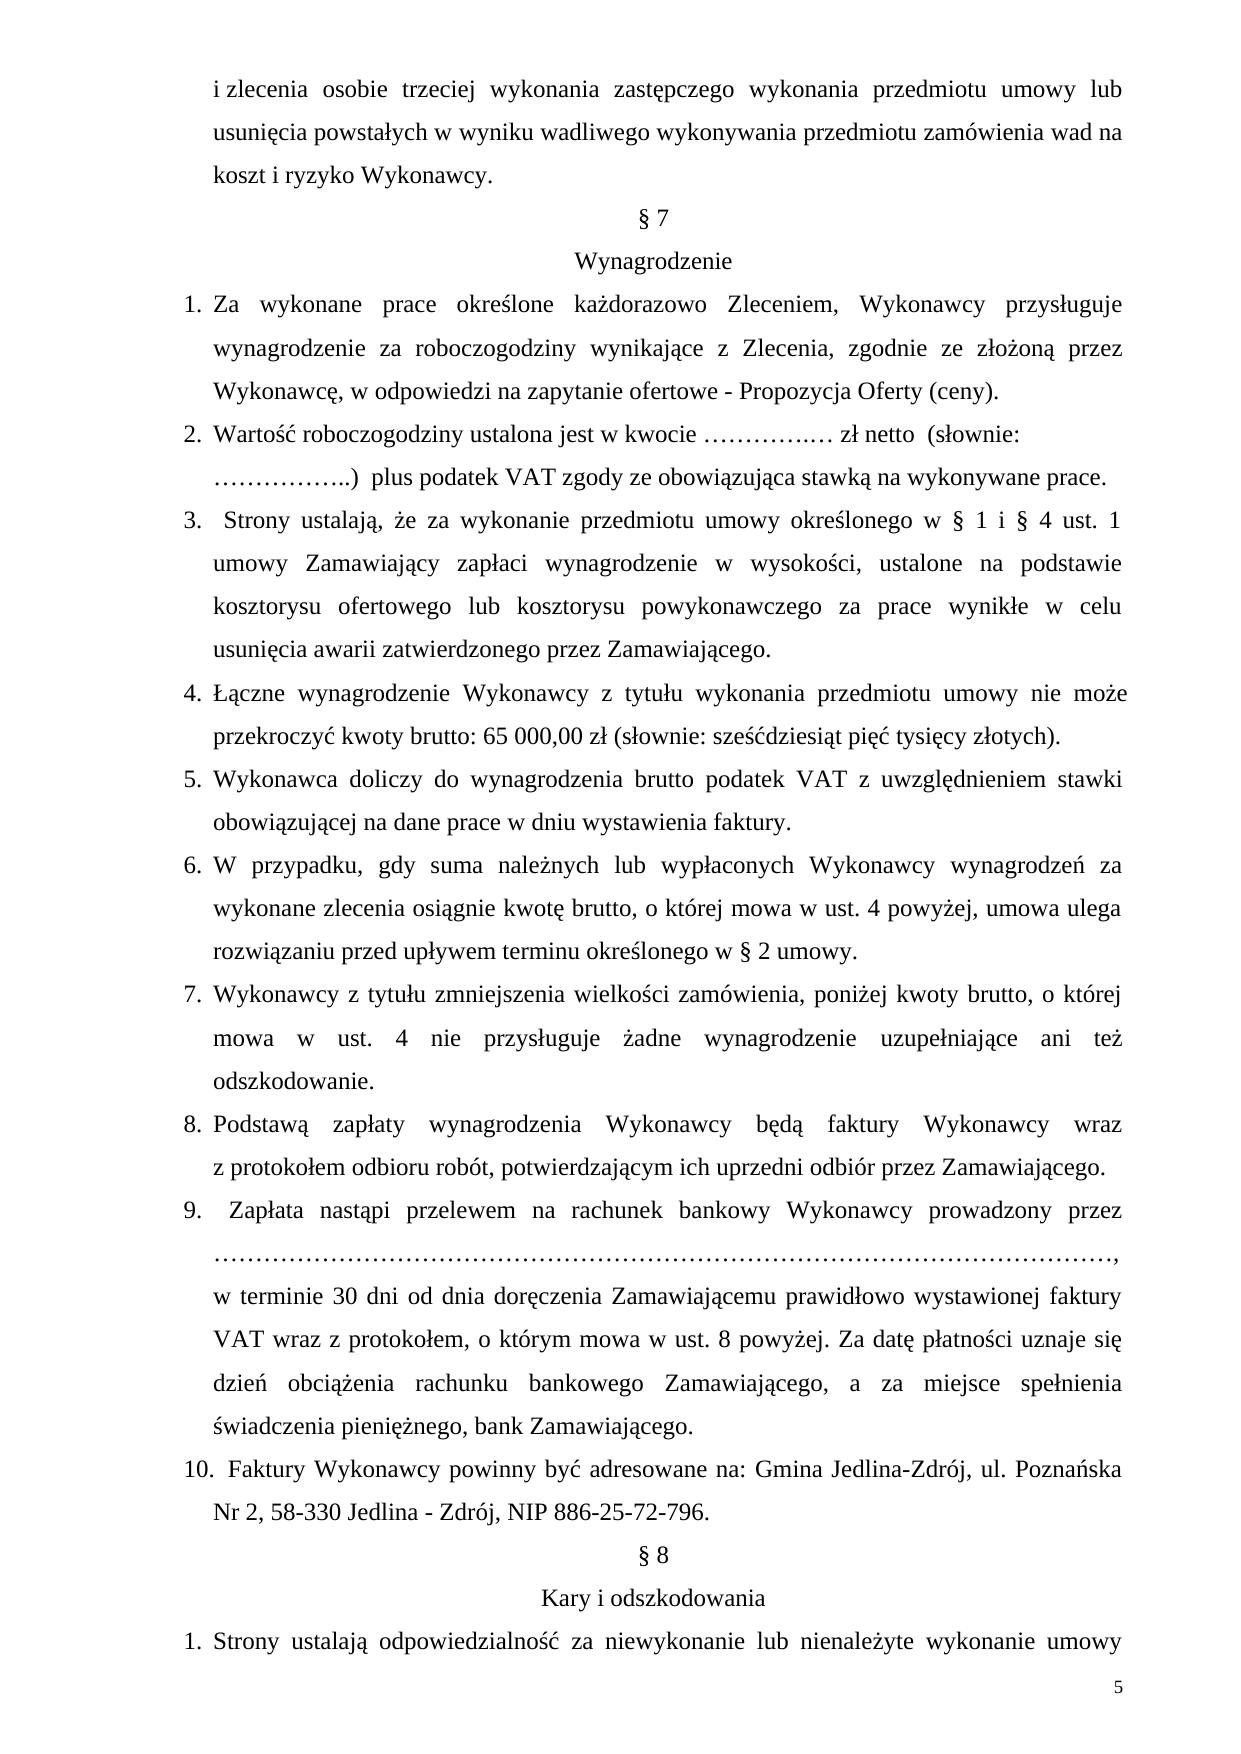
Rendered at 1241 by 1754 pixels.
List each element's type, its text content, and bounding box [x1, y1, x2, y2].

list Faktury Wykonawcy powinny być adresowane na: Gmina Jedlina-Zdrój, ul. Poznańska Nr 2, 58-330 Jedlina - Zdrój, NIP 886-25-72-796. [183, 1454, 1123, 1526]
list Wykonawca doliczy do wynagrodzenia brutto podatek VAT z uwzględnieniem stawki obowiązującej na dane prace w dniu wystawienia faktury. [183, 764, 1123, 836]
list W przypadku, gdy suma należnych lub wypłaconych Wykonawcy wynagrodzeń za wykonane zlecenia osiągnie kwotę brutto, o której mowa w ust. 4 powyżej, umowa ulega rozwiązaniu przed upływem terminu określonego w § 2 umowy. [183, 850, 1123, 965]
list Wartość roboczogodziny ustalona jest w kwocie ………….… zł netto (słownie:……………..) plus podatek VAT zgody ze obowiązująca stawką na wykonywane prace. [183, 419, 1123, 491]
list Zapłata nastąpi przelewem na rachunek bankowy Wykonawcy prowadzony przez ………………………………………………………………………………………………, w terminie 30 dni od dnia doręczenia Zamawiającemu prawidłowo wystawionej faktury VAT wraz z protokołem, o którym mowa w ust. 8 powyżej. Za datę płatności uznaje się dzień obciążenia rachunku bankowego Zamawiającego, a za miejsce spełnienia świadczenia pieniężnego, bank Zamawiającego. [183, 1195, 1123, 1439]
subtitle Wynagrodzenie [183, 246, 1123, 275]
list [183, 74, 1123, 189]
list Za wykonane prace określone każdorazowo Zleceniem, Wykonawcy przysługuje wynagrodzenie za roboczogodziny wynikające z Zlecenia, zgodnie ze złożoną przez Wykonawcę, w odpowiedzi na zapytanie ofertowe - Propozycja Oferty (ceny). [183, 289, 1123, 404]
list Strony ustalają, że za wykonanie przedmiotu umowy określonego w § 1 i § 4 ust. 1 umowy Zamawiający zapłaci wynagrodzenie w wysokości, ustalone na podstawie kosztorysu ofertowego lub kosztorysu powykonawczego za prace wynikłe w celu usunięcia awarii zatwierdzonego przez Zamawiającego. [183, 505, 1123, 663]
list Podstawą zapłaty wynagrodzenia Wykonawcy będą faktury Wykonawcy wraz z protokołem odbioru robót, potwierdzającym ich uprzedni odbiór przez Zamawiającego. [183, 1109, 1123, 1181]
list Wykonawcy z tytułu zmniejszenia wielkości zamówienia, poniżej kwoty brutto, o której mowa w ust. 4 nie przysługuje żadne wynagrodzenie uzupełniające ani też odszkodowanie. [183, 979, 1123, 1094]
text Kary i odszkodowania [183, 1583, 1123, 1612]
text § 7 [183, 203, 1123, 232]
list Łączne wynagrodzenie Wykonawcy z tytułu wykonania przedmiotu umowy nie może przekroczyć kwoty brutto: 65 000,00 zł (słownie: sześćdziesiąt pięć tysięcy złotych). [183, 678, 1128, 749]
text § 8 [183, 1540, 1123, 1569]
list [183, 1626, 1123, 1655]
